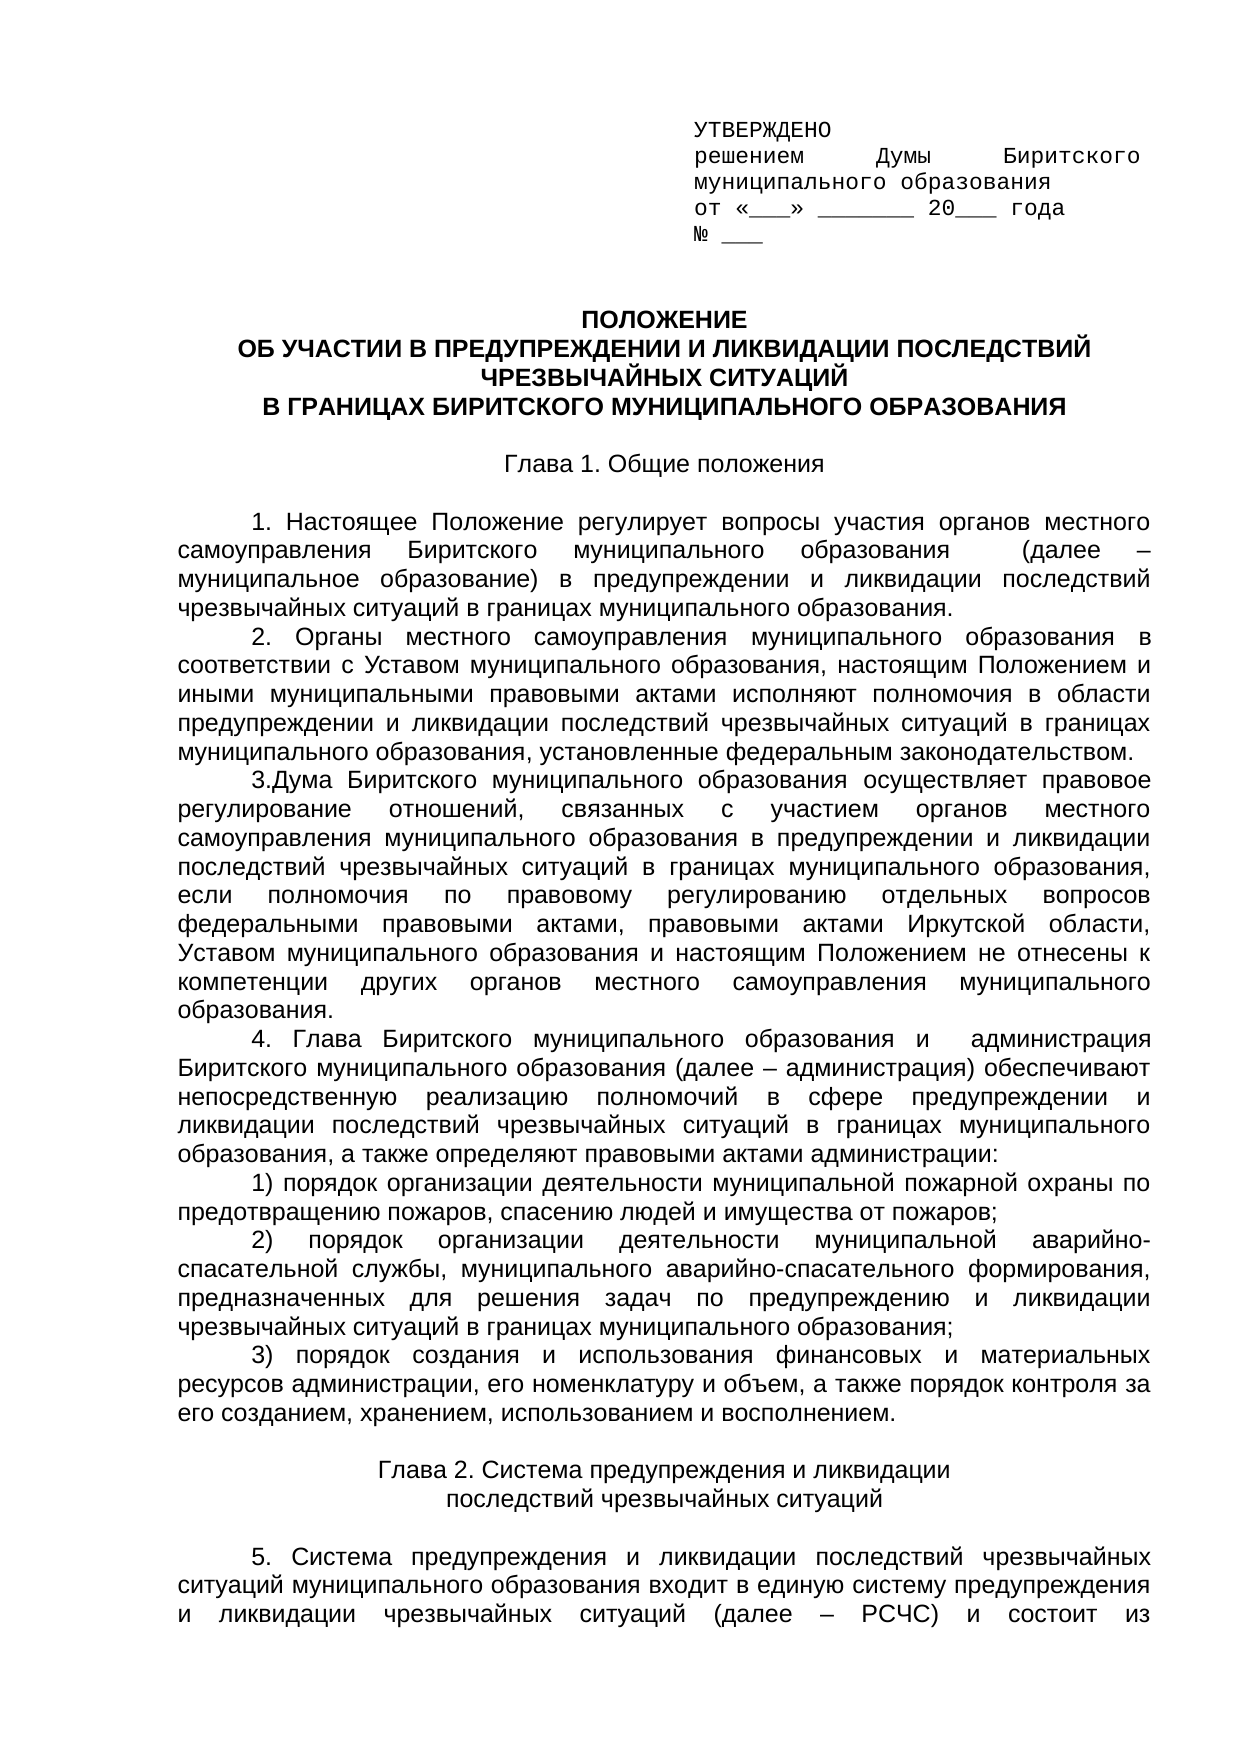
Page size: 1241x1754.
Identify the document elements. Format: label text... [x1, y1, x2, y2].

text Глава 2. Система предупреждения и ликвидации последствий чрезвычайных ситуаций [177, 1455, 1152, 1513]
text 3.Дума Биритского муниципального образования осуществляет правовое регулирование отношений, связанных с участием органов местного самоуправления муниципального образования в предупреждении и ликвидации последствий чрезвычайных ситуаций в границах муниципального образования, если полномочия по правовому регулированию отдельных вопросов федеральными правовыми актами, правовыми актами Иркутской области, Уставом муниципального образования и настоящим Положением не отнесены к компетенции других органов местного самоуправления муниципального образования. [177, 765, 1152, 1024]
table_header УТВЕРЖДЕНО решением Думы Биритского муниципального образования от «___» _______ 20___ года № ___ [683, 118, 1152, 248]
text 2. Органы местного самоуправления муниципального образования в соответствии с Уставом муниципального образования, настоящим Положением и иными муниципальными правовыми актами исполняют полномочия в области предупреждении и ликвидации последствий чрезвычайных ситуаций в границах муниципального образования, установленные федеральным законодательством. [177, 622, 1152, 765]
text 3) порядок создания и использования финансовых и материальных ресурсов администрации, его номенклатуру и объем, а также порядок контроля за его созданием, хранением, использованием и восполнением. [177, 1340, 1152, 1427]
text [177, 1542, 1152, 1628]
text 1. Настоящее Положение регулирует вопросы участия органов местного самоуправления Биритского муниципального образования (далее – муниципальное образование) в предупреждении и ликвидации последствий чрезвычайных ситуаций в границах муниципального образования. [177, 507, 1152, 622]
text 4. Глава Биритского муниципального образования и администрация Биритского муниципального образования (далее – администрация) обеспечивают непосредственную реализацию полномочий в сфере предупреждении и ликвидации последствий чрезвычайных ситуаций в границах муниципального образования, а также определяют правовыми актами администрации: [177, 1024, 1152, 1168]
text ОБ УЧАСТИИ В ПРЕДУПРЕЖДЕНИИ И ЛИКВИДАЦИИ ПОСЛЕДСТВИЙ ЧРЕЗВЫЧАЙНЫХ СИТУАЦИЙ В ГРАНИЦАХ БИРИТСКОГО МУНИЦИПАЛЬНОГО ОБРАЗОВАНИЯ [177, 334, 1152, 420]
title ПОЛОЖЕНИЕ [177, 305, 1152, 334]
text 2) порядок организации деятельности муниципальной аварийно-спасательной службы, муниципального аварийно-спасательного формирования, предназначенных для решения задач по предупреждению и ликвидации чрезвычайных ситуаций в границах муниципального образования; [177, 1225, 1152, 1340]
text 1) порядок организации деятельности муниципальной пожарной охраны по предотвращению пожаров, спасению людей и имущества от пожаров; [177, 1168, 1152, 1225]
text Глава 1. Общие положения [177, 449, 1152, 478]
